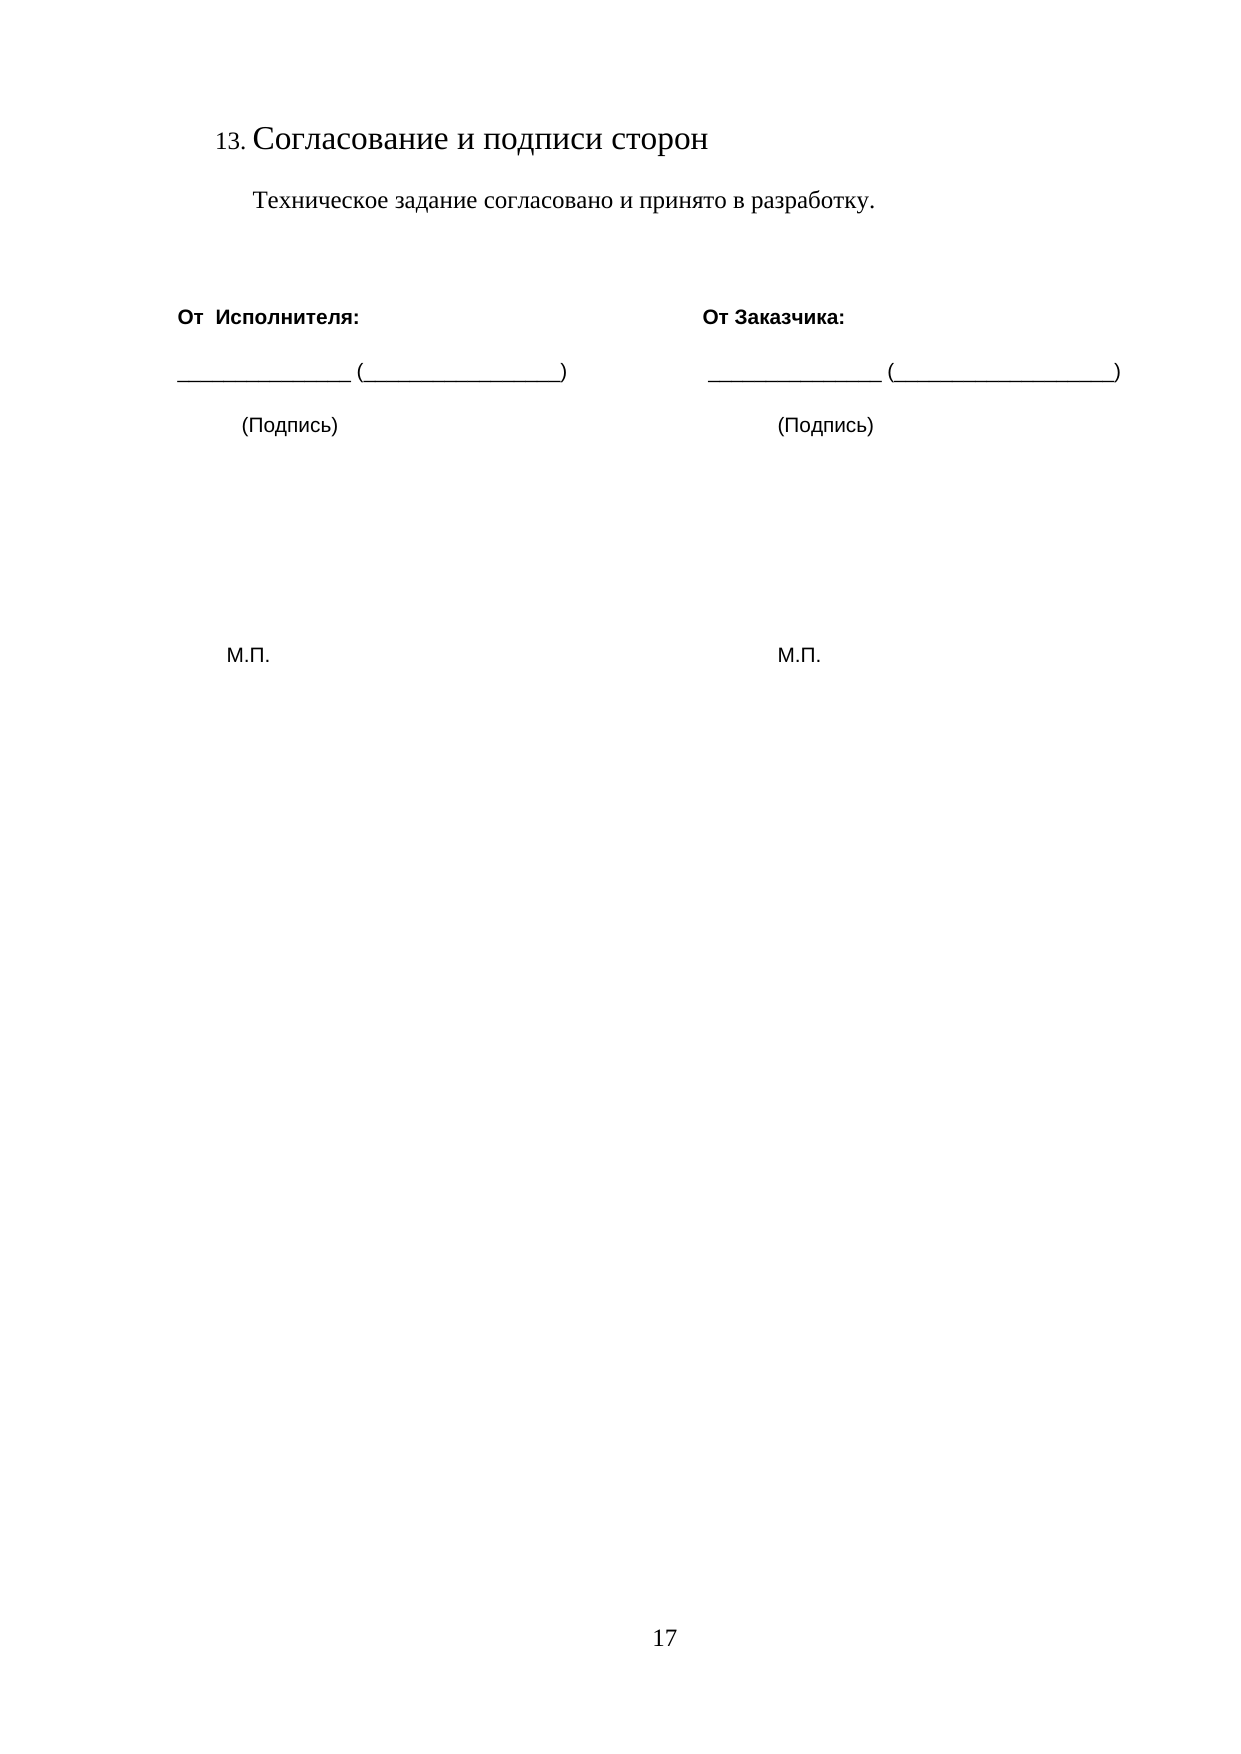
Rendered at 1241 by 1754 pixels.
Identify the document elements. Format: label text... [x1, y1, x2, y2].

text Техническое задание согласовано и принято в разработку. [177, 186, 1152, 214]
text _______________ (_________________) _______________ (___________________) [177, 359, 1152, 383]
text (Подпись) (Подпись) [177, 412, 1152, 436]
text М.П. М.П. [177, 639, 1152, 668]
text От Исполнителя: От Заказчика: [177, 301, 1152, 330]
list ДокументооборотСогласование и подписи сторон [177, 118, 1152, 156]
